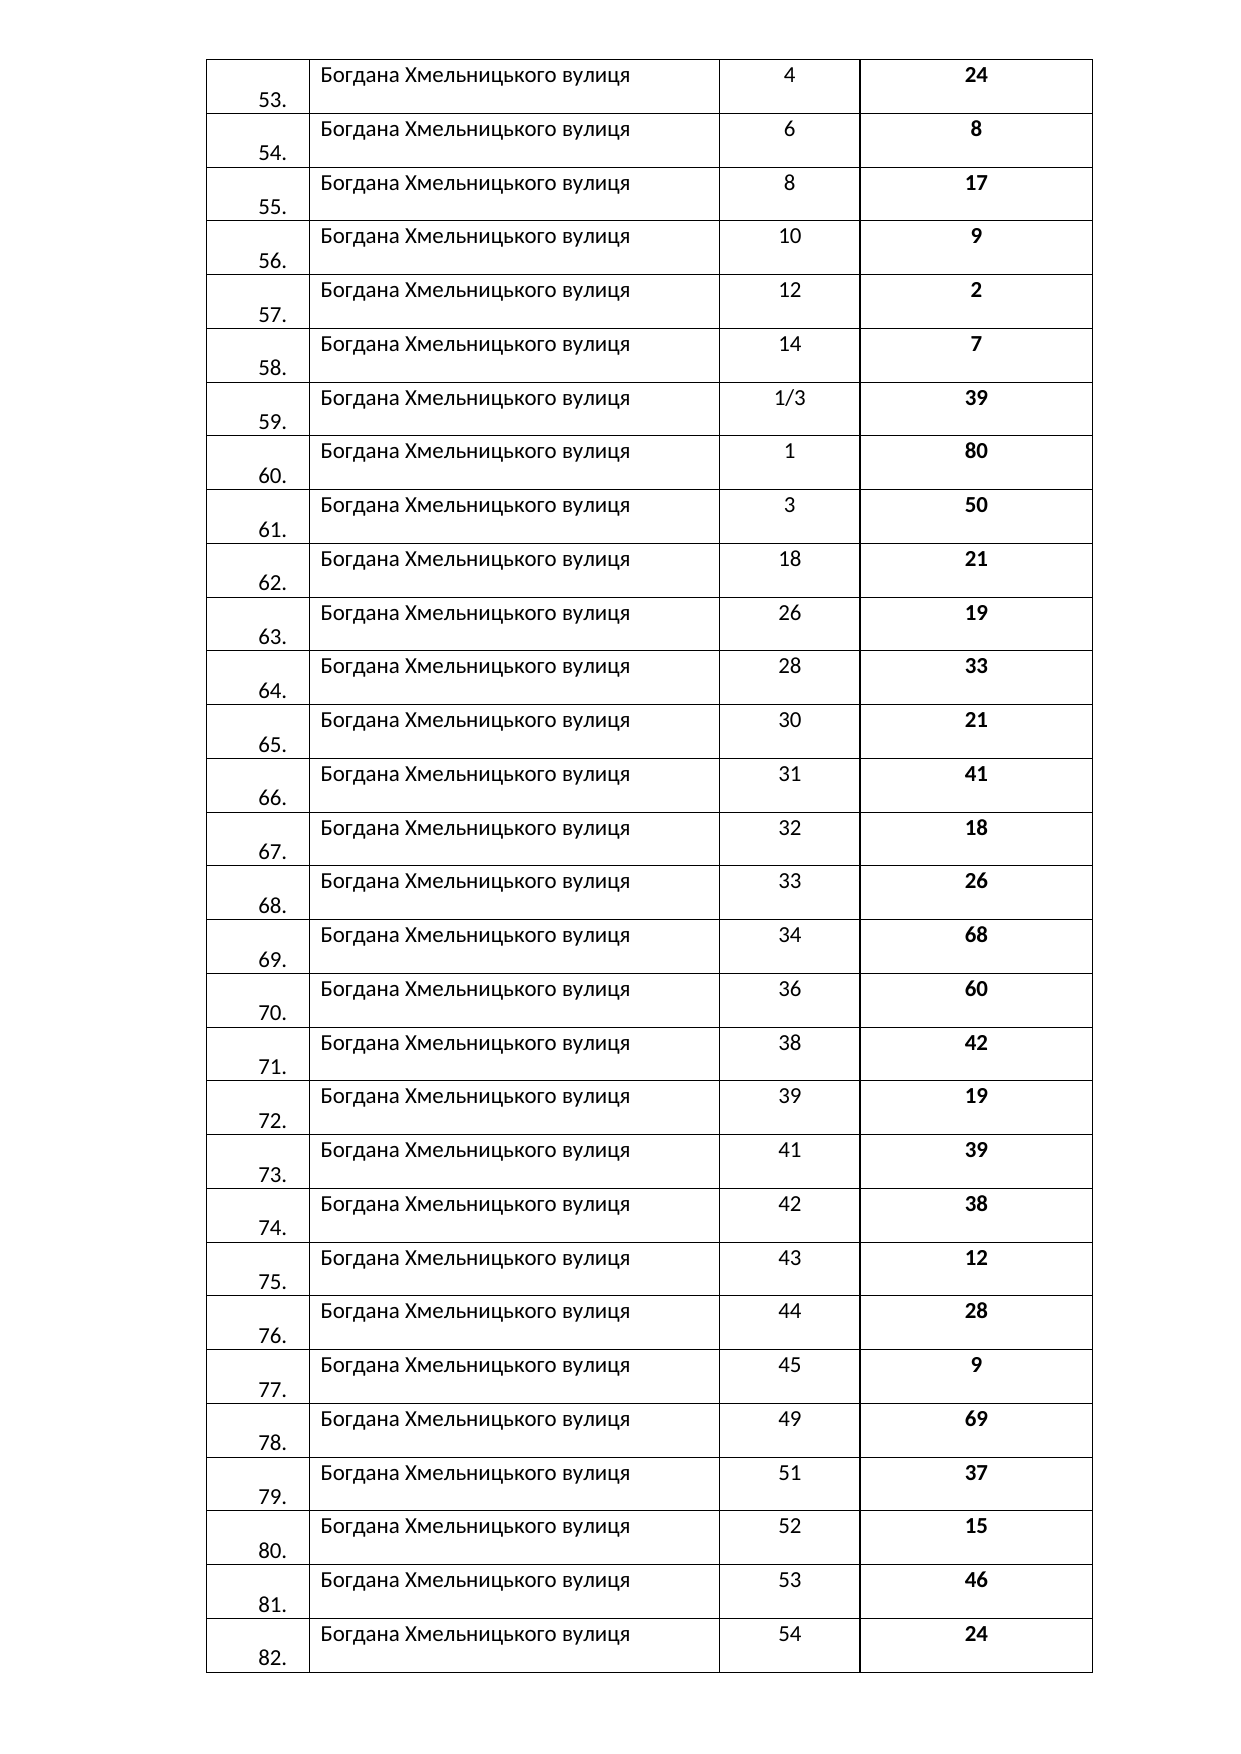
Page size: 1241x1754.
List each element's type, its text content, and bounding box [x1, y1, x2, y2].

table_cell [207, 1565, 309, 1618]
table_cell Богдана Хмельницького вулиця [310, 1296, 719, 1349]
table_cell 3 [720, 490, 859, 543]
table_cell 24 [861, 60, 1092, 113]
table_cell [207, 1028, 309, 1080]
table_cell Богдана Хмельницького вулиця [310, 598, 719, 650]
table_cell [207, 1243, 309, 1295]
table_cell Богдана Хмельницького вулиця [310, 705, 719, 758]
table_cell 1 [720, 436, 859, 489]
table_cell [207, 651, 309, 704]
table_cell [207, 1350, 309, 1403]
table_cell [310, 114, 719, 167]
table_cell 36 [720, 974, 859, 1027]
table_cell 39 [861, 1135, 1092, 1188]
table_cell 38 [720, 1028, 859, 1080]
table_cell 39 [720, 1081, 859, 1134]
table_cell [207, 60, 309, 113]
table_cell [207, 168, 309, 220]
table_cell 10 [720, 221, 859, 274]
table_cell 4 [720, 60, 859, 113]
table_cell Богдана Хмельницького вулиця [310, 383, 719, 435]
table_cell Богдана Хмельницького вулиця [310, 1081, 719, 1134]
table_cell 2 [861, 275, 1092, 328]
table_cell [207, 329, 309, 382]
table_cell [207, 275, 309, 328]
table_cell 42 [720, 1189, 859, 1242]
table_cell 21 [861, 544, 1092, 597]
table_cell 53 [720, 1565, 859, 1618]
table_cell 54 [720, 1619, 859, 1672]
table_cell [310, 1565, 719, 1618]
table_cell 34 [720, 920, 859, 973]
table_cell [207, 705, 309, 758]
table_cell 60 [861, 974, 1092, 1027]
table_cell Богдана Хмельницького вулиця [310, 1350, 719, 1403]
table_cell 28 [861, 1296, 1092, 1349]
table_cell [207, 1296, 309, 1349]
table_cell 14 [720, 329, 859, 382]
table_cell Богдана Хмельницького вулиця [310, 1243, 719, 1295]
table_cell 43 [720, 1243, 859, 1295]
table_cell 9 [861, 1350, 1092, 1403]
table_cell 33 [720, 866, 859, 919]
table_cell [207, 436, 309, 489]
table_cell Богдана Хмельницького вулиця [310, 436, 719, 489]
table_cell 38 [861, 1189, 1092, 1242]
table_cell 46 [861, 1565, 1092, 1618]
table_cell Богдана Хмельницького вулиця [310, 329, 719, 382]
table_cell [207, 1458, 309, 1510]
table_cell 39 [861, 383, 1092, 435]
table_cell 12 [861, 1243, 1092, 1295]
table_cell Богдана Хмельницького вулиця [310, 651, 719, 704]
table_cell 6 [720, 114, 859, 167]
table_cell Богдана Хмельницького вулиця [310, 974, 719, 1027]
table_cell 37 [861, 1458, 1092, 1510]
table_cell Богдана Хмельницького вулиця [310, 866, 719, 919]
table_cell 80 [861, 436, 1092, 489]
table_cell 45 [720, 1350, 859, 1403]
table_cell [207, 1135, 309, 1188]
table_cell 68 [861, 920, 1092, 973]
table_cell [310, 60, 719, 113]
table_cell 9 [861, 221, 1092, 274]
table_cell 8 [861, 114, 1092, 167]
table_cell Богдана Хмельницького вулиця [310, 490, 719, 543]
table_cell 31 [720, 759, 859, 812]
table_cell [207, 490, 309, 543]
table_cell Богдана Хмельницького вулиця [310, 813, 719, 865]
table_cell 18 [861, 813, 1092, 865]
table_cell Богдана Хмельницького вулиця [310, 544, 719, 597]
table_cell [207, 813, 309, 865]
table_cell 41 [861, 759, 1092, 812]
table_cell Богдана Хмельницького вулиця [310, 759, 719, 812]
table_cell [207, 974, 309, 1027]
table_cell 19 [861, 598, 1092, 650]
table_cell Богдана Хмельницького вулиця [310, 1511, 719, 1564]
table_cell 41 [720, 1135, 859, 1188]
table_cell 8 [720, 168, 859, 220]
table_cell [207, 759, 309, 812]
table_cell [207, 221, 309, 274]
table_cell Богдана Хмельницького вулиця [310, 168, 719, 220]
table_cell 51 [720, 1458, 859, 1510]
table_cell Богдана Хмельницького вулиця [310, 1404, 719, 1457]
table_cell [207, 383, 309, 435]
table_cell Богдана Хмельницького вулиця [310, 1189, 719, 1242]
table_cell Богдана Хмельницького вулиця [310, 1028, 719, 1080]
table_cell Богдана Хмельницького вулиця [310, 920, 719, 973]
table_cell Богдана Хмельницького вулиця [310, 221, 719, 274]
table_cell 21 [861, 705, 1092, 758]
table_cell [207, 598, 309, 650]
table_cell [207, 1189, 309, 1242]
table_cell [207, 1619, 309, 1672]
table_cell 7 [861, 329, 1092, 382]
table_cell 18 [720, 544, 859, 597]
table_cell 28 [720, 651, 859, 704]
table_cell [207, 1081, 309, 1134]
table_cell Богдана Хмельницького вулиця [310, 1135, 719, 1188]
table_cell 42 [861, 1028, 1092, 1080]
table_cell [207, 1404, 309, 1457]
table_cell 19 [861, 1081, 1092, 1134]
table_cell 26 [720, 598, 859, 650]
table_cell [207, 544, 309, 597]
table_cell [207, 866, 309, 919]
table_cell 50 [861, 490, 1092, 543]
table_cell 12 [720, 275, 859, 328]
table_cell Богдана Хмельницького вулиця [310, 1458, 719, 1510]
table_cell 52 [720, 1511, 859, 1564]
table_cell 44 [720, 1296, 859, 1349]
table_cell 17 [861, 168, 1092, 220]
table_cell 26 [861, 866, 1092, 919]
table_cell 15 [861, 1511, 1092, 1564]
table_cell 69 [861, 1404, 1092, 1457]
table_cell 32 [720, 813, 859, 865]
table_cell 24 [861, 1619, 1092, 1672]
table_cell [207, 114, 309, 167]
table_cell Богдана Хмельницького вулиця [310, 275, 719, 328]
table_cell 49 [720, 1404, 859, 1457]
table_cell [310, 1619, 719, 1672]
table_cell 33 [861, 651, 1092, 704]
table_cell [207, 920, 309, 973]
table_cell 30 [720, 705, 859, 758]
table_cell [207, 1511, 309, 1564]
table_cell 1/3 [720, 383, 859, 435]
